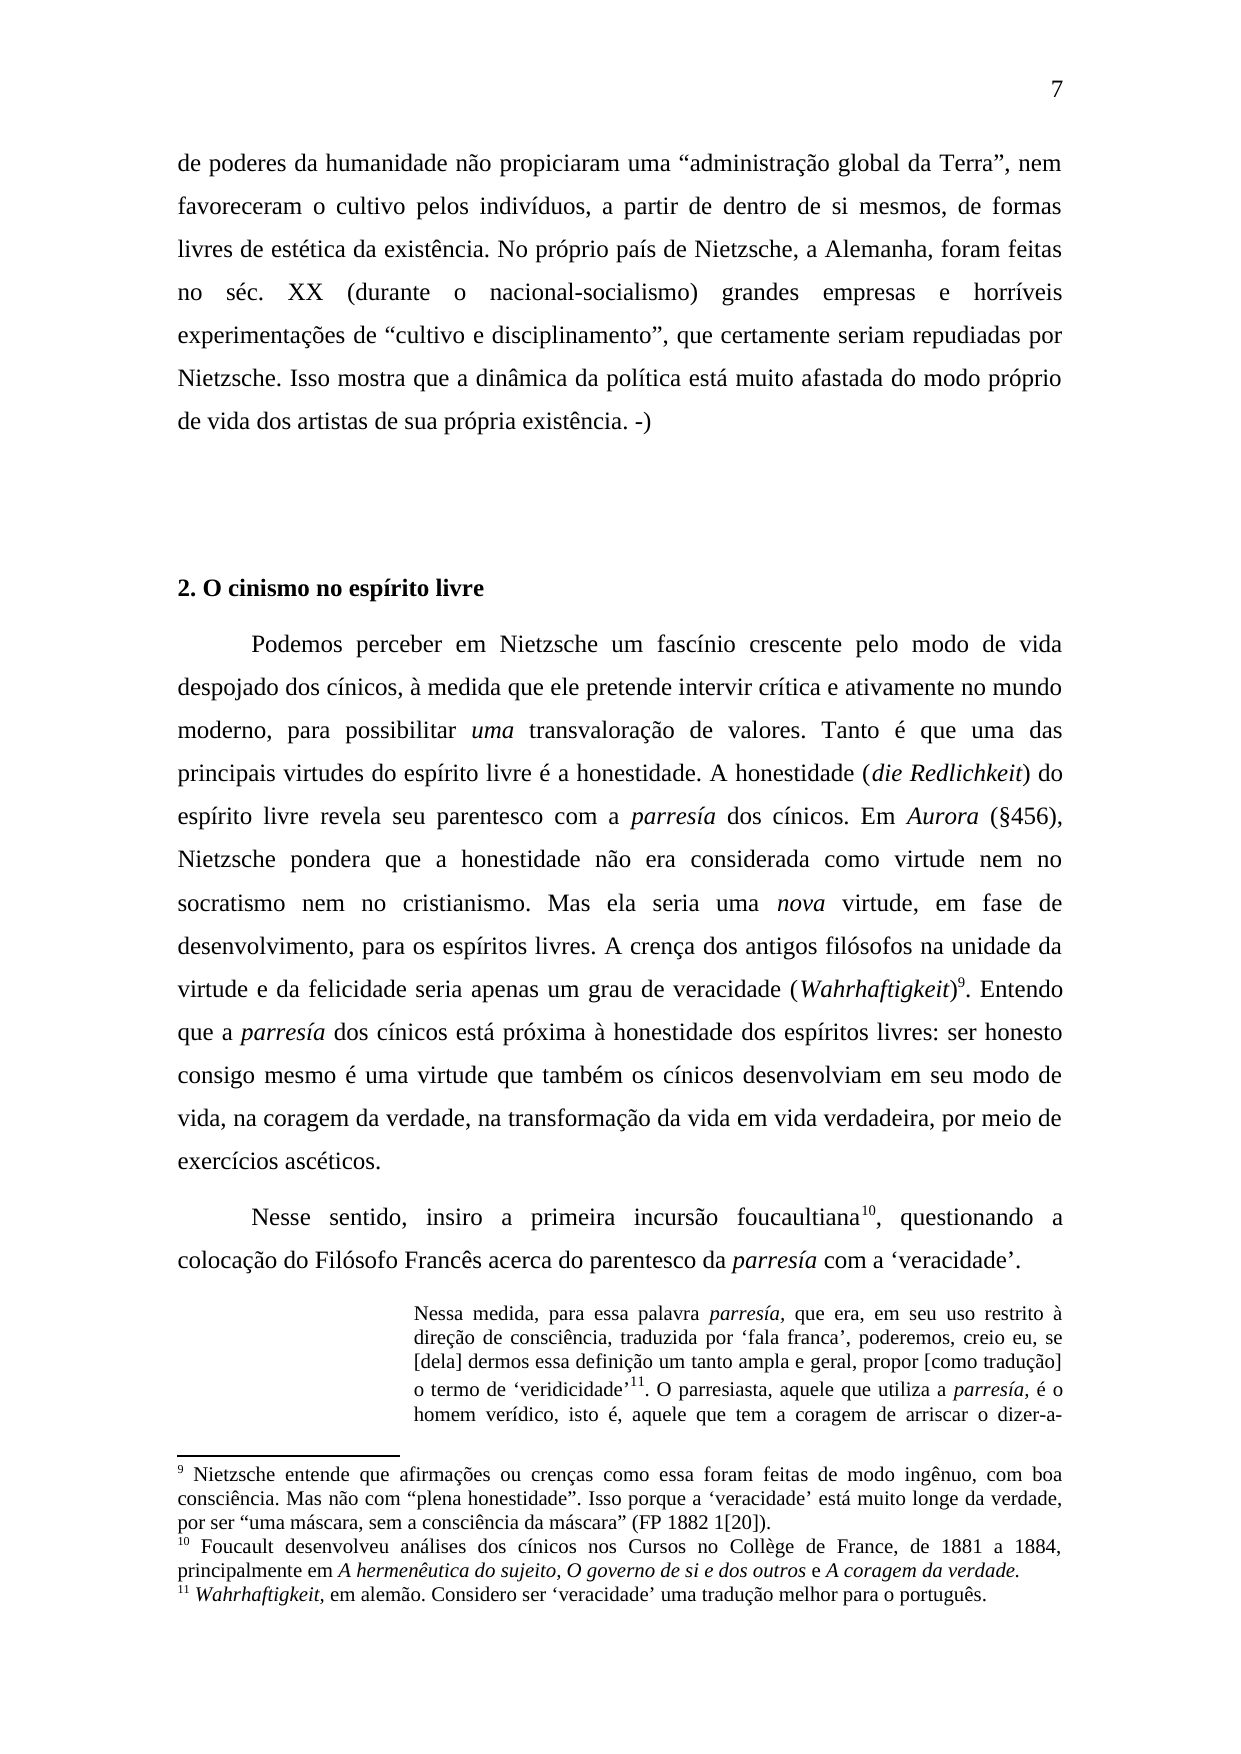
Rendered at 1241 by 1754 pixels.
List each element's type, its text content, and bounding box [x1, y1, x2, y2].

text 2. O cinismo no espírito livre [177, 573, 1063, 602]
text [177, 148, 1063, 435]
text Podemos perceber em Nietzsche um fascínio crescente pelo modo de vida despojado dos cínicos, à medida que ele pretende intervir crítica e ativamente no mundo moderno, para possibilitar uma transvaloração de valores. Tanto é que uma das principais virtudes do espírito livre é a honestidade. A honestidade (die Redlichkeit) do espírito livre revela seu parentesco com a parresía dos cínicos. Em Aurora (§456), Nietzsche pondera que a honestidade não era considerada como virtude nem no socratismo nem no cristianismo. Mas ela seria uma nova virtude, em fase de desenvolvimento, para os espíritos livres. A crença dos antigos filósofos na unidade da virtude e da felicidade seria apenas um grau de veracidade (Wahrhaftigkeit). Entendo que a parresía dos cínicos está próxima à honestidade dos espíritos livres: ser honesto consigo mesmo é uma virtude que também os cínicos desenvolviam em seu modo de vida, na coragem da verdade, na transformação da vida em vida verdadeira, por meio de exercícios ascéticos. [177, 629, 1063, 1175]
text Nesse sentido, insiro a primeira incursão foucaultiana, questionando a colocação do Filósofo Francês acerca do parentesco da parresía com a ‘veracidade’. [177, 1202, 1063, 1274]
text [413, 1301, 1063, 1426]
